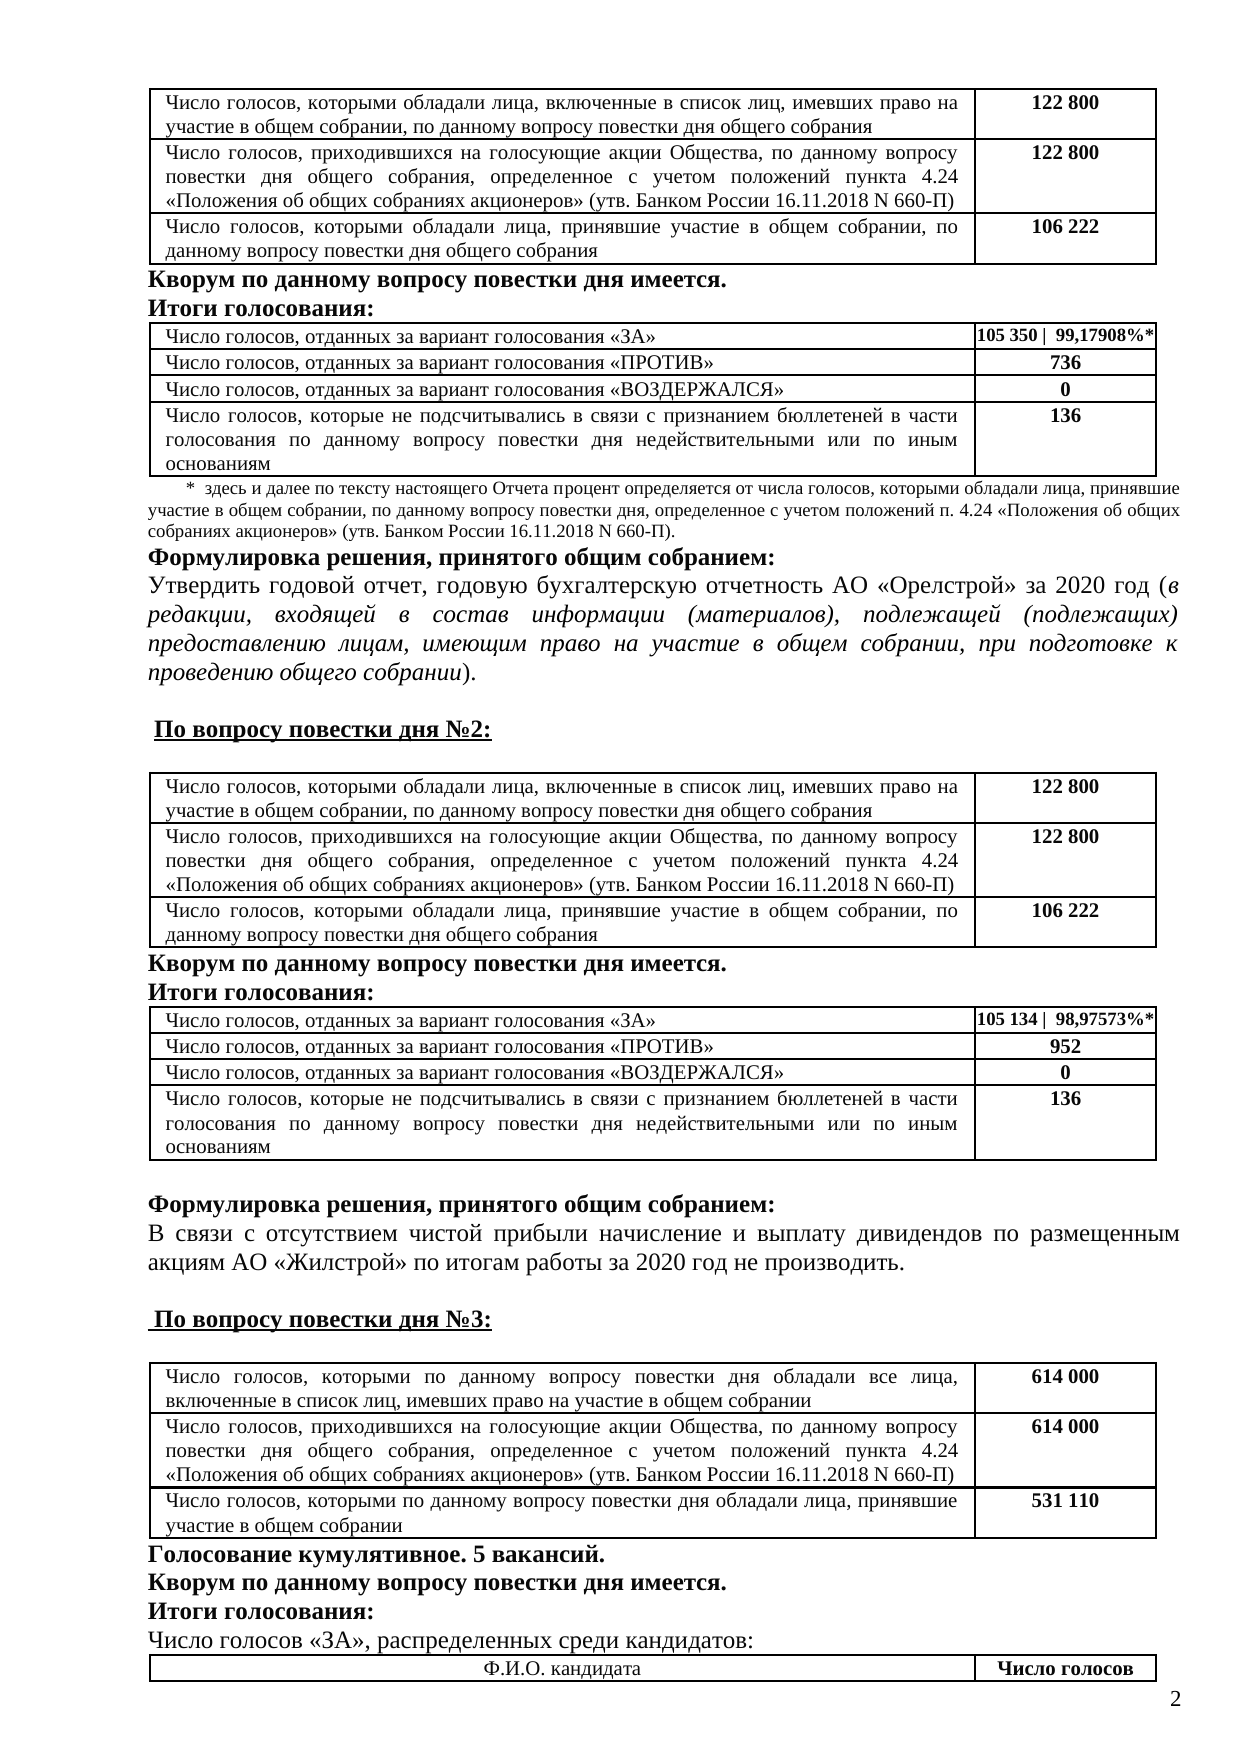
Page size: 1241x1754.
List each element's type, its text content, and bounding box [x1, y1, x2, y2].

table_cell 736 [976, 350, 1155, 374]
table_cell Число голосов, приходившихся на голосующие акции Общества, по данному вопросу повестки дня общего собрания, определенное с учетом положений пункта 4.24 «Положения об общих собраниях акционеров» (утв. Банком России 16.11.2018 N 660-П) [151, 1414, 974, 1486]
table_header Число голосов, отданных за вариант голосования «ЗА» [151, 324, 974, 348]
text Голосование кумулятивное. 5 вакансий. [148, 1539, 1181, 1567]
text * здесь и далее по тексту настоящего Отчета процент определяется от числа голосов, которыми обладали лица, принявшие участие в общем собрании, по данному вопросу повестки дня, определенное с учетом положений п. 4.24 «Положения об общих собраниях акционеров» (утв. Банком России 16.11.2018 N 660-П). [148, 477, 1181, 542]
table_header Число голосов, которыми по данному вопросу повестки дня обладали все лица, включенные в список лиц, имевших право на участие в общем собрании [151, 1364, 974, 1412]
table_cell Число голосов, отданных за вариант голосования «ВОЗДЕРЖАЛСЯ» [151, 376, 974, 401]
table_cell Число голосов, приходившихся на голосующие акции Общества, по данному вопросу повестки дня общего собрания, определенное с учетом положений пункта 4.24 «Положения об общих собраниях акционеров» (утв. Банком России 16.11.2018 N 660-П) [151, 824, 974, 896]
table_cell Число голосов, которые не подсчитывались в связи с признанием бюллетеней в части голосования по данному вопросу повестки дня недействительными или по иным основаниям [151, 1086, 974, 1158]
table_cell 106 222 [976, 214, 1155, 262]
table_cell 0 [976, 376, 1155, 401]
table_header 122 800 [976, 774, 1155, 822]
table_header 105 350 | 99,17908%* [976, 324, 1155, 348]
table_cell 952 [976, 1034, 1155, 1058]
table_cell Число голосов, которыми по данному вопросу повестки дня обладали лица, принявшие участие в общем собрании [151, 1489, 974, 1537]
text По вопросу повестки дня №3: [148, 1304, 1181, 1333]
table_header 122 800 [976, 90, 1155, 138]
table_cell Число голосов, которые не подсчитывались в связи с признанием бюллетеней в части голосования по данному вопросу повестки дня недействительными или по иным основаниям [151, 403, 974, 475]
text Кворум по данному вопросу повестки дня имеется. [148, 264, 1181, 293]
text Формулировка решения, принятого общим собранием: [148, 542, 1181, 570]
table_header Число голосов, отданных за вариант голосования «ЗА» [151, 1008, 974, 1032]
table_header Число голосов [976, 1656, 1155, 1680]
text Кворум по данному вопросу повестки дня имеется. [148, 948, 1181, 977]
text Формулировка решения, принятого общим собранием: [148, 1189, 1181, 1218]
table_cell 136 [976, 403, 1155, 475]
table_cell Число голосов, которыми обладали лица, принявшие участие в общем собрании, по данному вопросу повестки дня общего собрания [151, 214, 974, 262]
table_cell 0 [976, 1060, 1155, 1084]
table_cell 122 800 [976, 140, 1155, 212]
table_cell 106 222 [976, 898, 1155, 946]
text Утвердить годовой отчет, годовую бухгалтерскую отчетность АО «Орелстрой» за 2020 год (в редакции, входящей в состав информации (материалов), подлежащей (подлежащих) предоставлению лицам, имеющим право на участие в общем собрании, при подготовке к проведению общего собрании). [148, 570, 1181, 685]
table_cell 122 800 [976, 824, 1155, 896]
table_header 614 000 [976, 1364, 1155, 1412]
table_cell 531 110 [976, 1489, 1155, 1537]
table_header Ф.И.О. кандидата [151, 1656, 974, 1680]
text Итоги голосования: [148, 293, 1181, 322]
table_header 105 134 | 98,97573%* [976, 1008, 1155, 1032]
table_cell Число голосов, отданных за вариант голосования «ПРОТИВ» [151, 350, 974, 374]
text Кворум по данному вопросу повестки дня имеется. [148, 1567, 1181, 1596]
text В связи с отсутствием чистой прибыли начисление и выплату дивидендов по размещенным акциям АО «Жилстрой» по итогам работы за 2020 год не производить. [148, 1218, 1181, 1276]
table_cell 614 000 [976, 1414, 1155, 1486]
table_header Число голосов, которыми обладали лица, включенные в список лиц, имевших право на участие в общем собрании, по данному вопросу повестки дня общего собрания [151, 774, 974, 822]
table_cell Число голосов, которыми обладали лица, принявшие участие в общем собрании, по данному вопросу повестки дня общего собрания [151, 898, 974, 946]
text Итоги голосования: [148, 1596, 1181, 1625]
text По вопросу повестки дня №2: [148, 714, 1181, 743]
text Итоги голосования: [148, 977, 1181, 1006]
table_header Число голосов, которыми обладали лица, включенные в список лиц, имевших право на участие в общем собрании, по данному вопросу повестки дня общего собрания [151, 90, 974, 138]
table_cell Число голосов, приходившихся на голосующие акции Общества, по данному вопросу повестки дня общего собрания, определенное с учетом положений пункта 4.24 «Положения об общих собраниях акционеров» (утв. Банком России 16.11.2018 N 660-П) [151, 140, 974, 212]
text Число голосов «ЗА», распределенных среди кандидатов: [148, 1625, 1181, 1654]
table_cell 136 [976, 1086, 1155, 1158]
table_cell Число голосов, отданных за вариант голосования «ВОЗДЕРЖАЛСЯ» [151, 1060, 974, 1084]
table_cell Число голосов, отданных за вариант голосования «ПРОТИВ» [151, 1034, 974, 1058]
